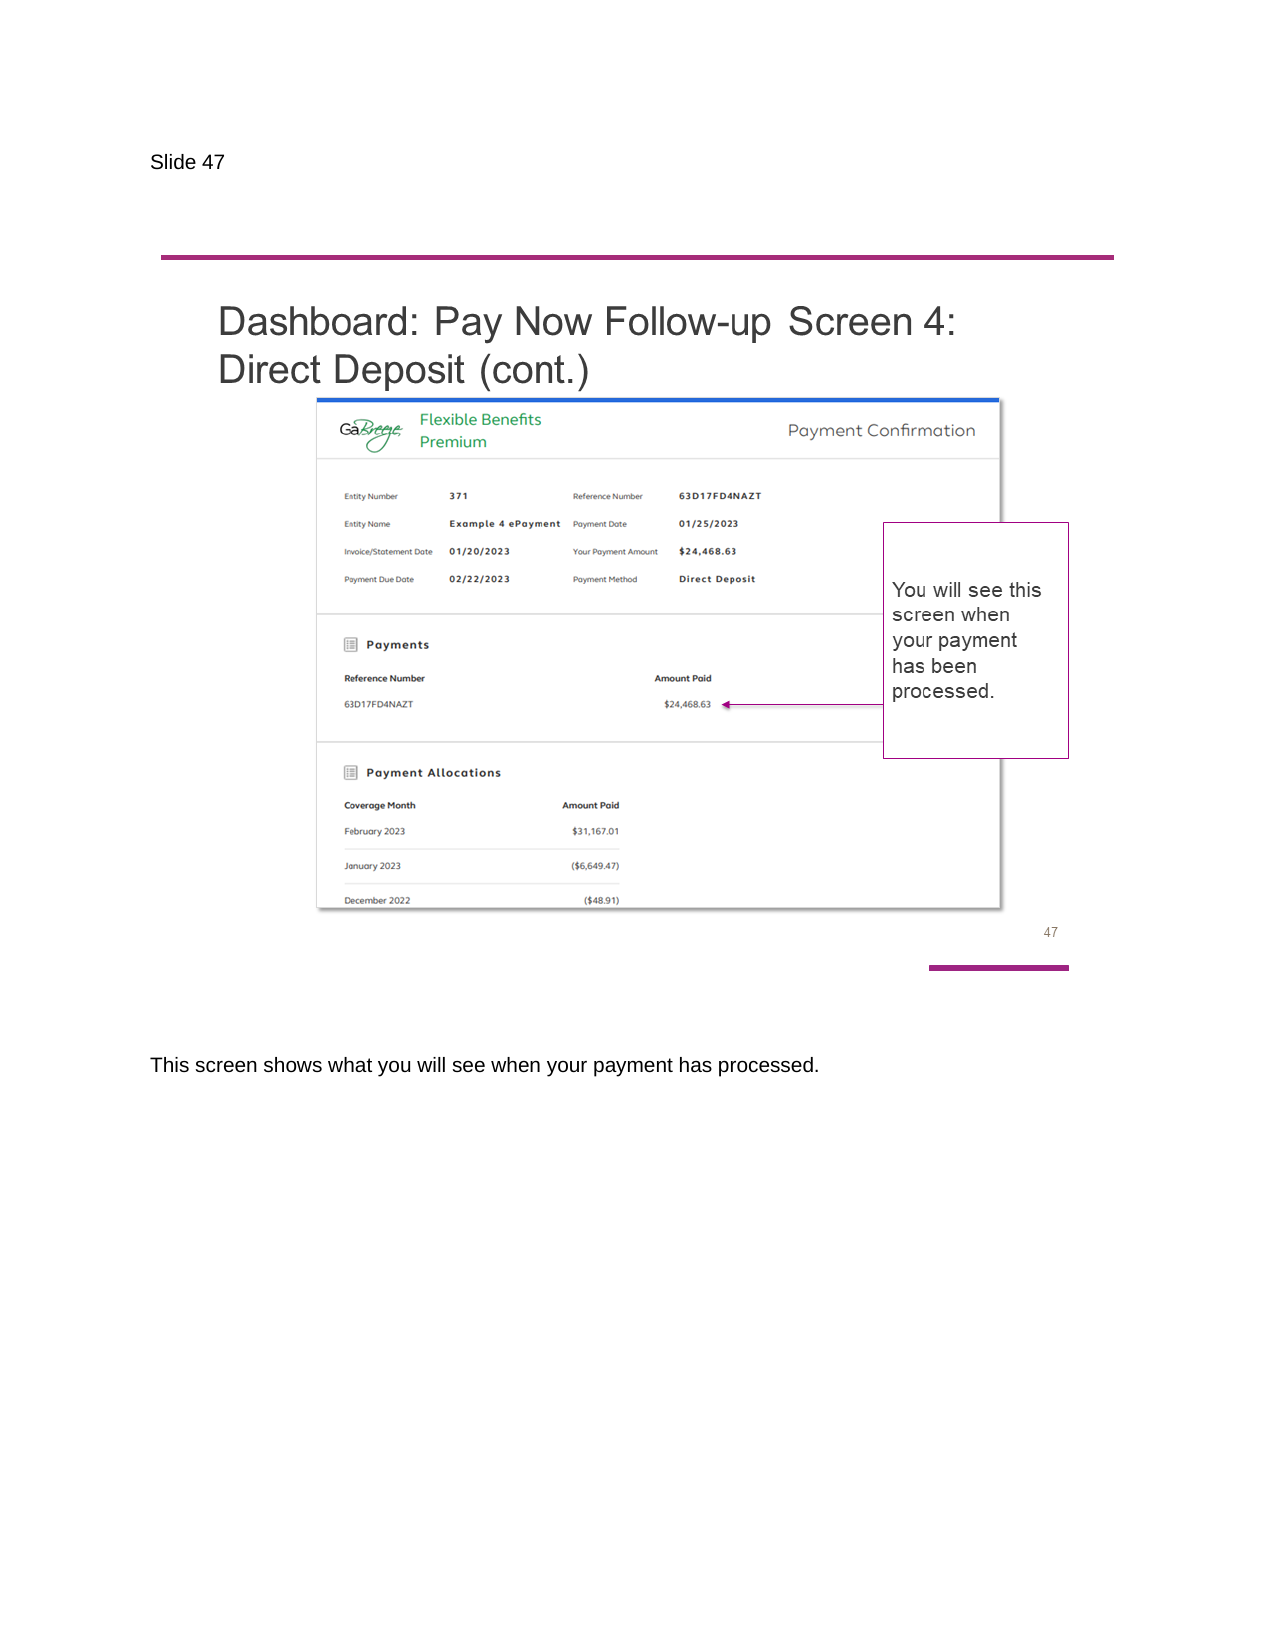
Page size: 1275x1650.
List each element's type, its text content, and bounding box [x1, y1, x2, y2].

picture [161, 255, 1114, 971]
text Slide 47 [150, 150, 1125, 174]
text This screen shows what you will see when your payment has processed. [150, 1053, 1125, 1077]
